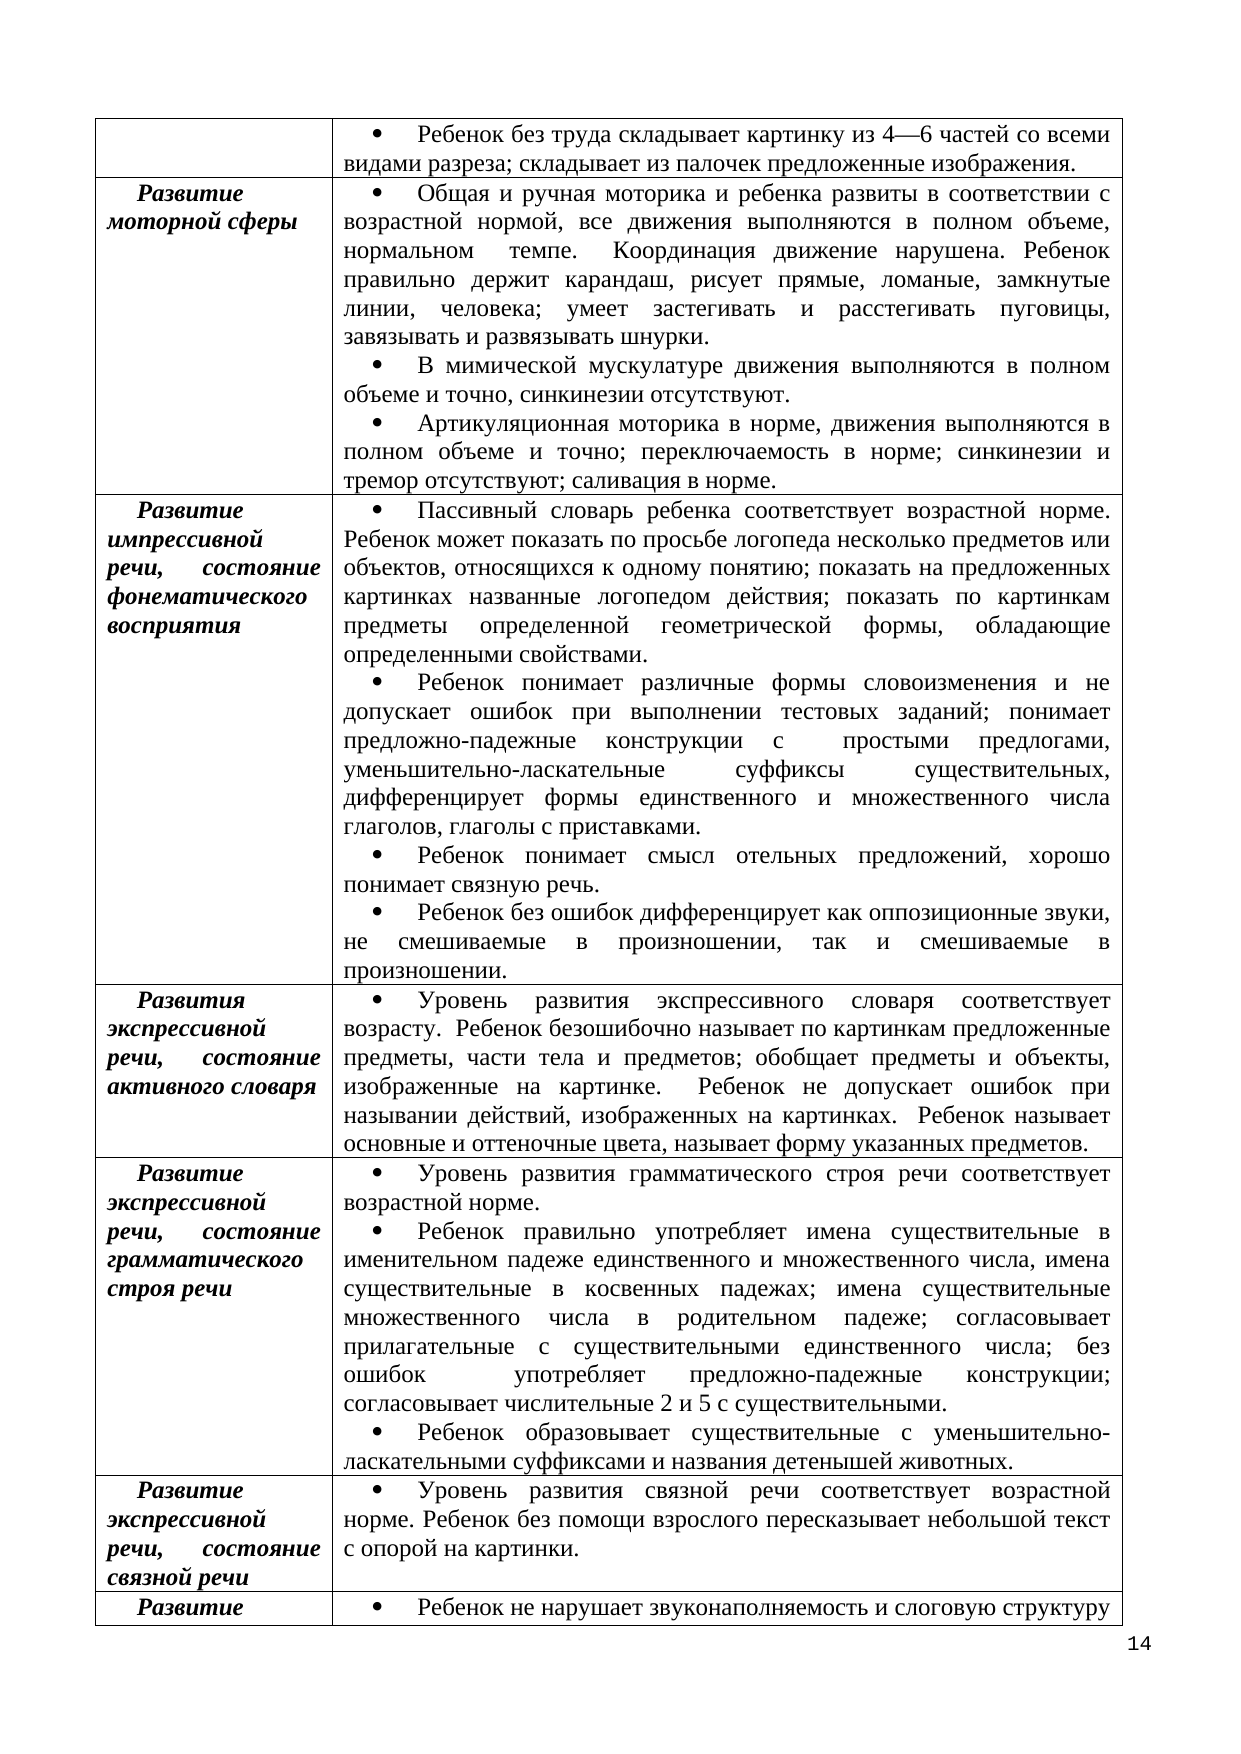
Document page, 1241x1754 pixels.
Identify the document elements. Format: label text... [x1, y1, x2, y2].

table_cell Развитие моторной сферы [96, 178, 332, 494]
table_cell Развитие импрессивной речи, состояние фонематического восприятия [96, 495, 332, 984]
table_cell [96, 1592, 332, 1625]
table_cell Общая и ручная моторика и ребенка развиты в соответствии с возрастной нормой, все движения выполняются в полном объеме, нормальном темпе. Координация движение нарушена. Ребенок правильно держит карандаш, рисует прямые, ломаные, замкнутые линии, человека; умеет застегивать и расстегивать пуговицы, завязывать и развязывать шнурки. В мимической мускулатуре движения выполняются в полном объеме и точно, синкинезии отсутствуют. Артикуляционная моторика в норме, движения выполняются в полном объеме и точно; переключаемость в норме; синкинезии и тремор отсутствуют; саливация в норме. [333, 178, 1122, 494]
table_cell Уровень развития связной речи соответствует возрастной норме. Ребенок без помощи взрослого пересказывает небольшой текст с опорой на картинки. [333, 1476, 1122, 1591]
table_cell Развитие экспрессивной речи, состояние связной речи [96, 1476, 332, 1591]
table_cell Развитие экспрессивной речи, состояние грамматического строя речи [96, 1158, 332, 1474]
table_cell Пассивный словарь ребенка соответствует возрастной норме. Ребенок может показать по просьбе логопеда несколько предметов или объектов, относящихся к одному понятию; показать на предложенных картинках названные логопедом действия; показать по картинкам предметы определенной геометрической формы, обладающие определенными свойствами. Ребенок понимает различные формы словоизменения и не допускает ошибок при выполнении тестовых заданий; понимает предложно-падежные конструкции с простыми предлогами, уменьшительно-ласкательные суффиксы существительных, дифференцирует формы единственного и множественного числа глаголов, глаголы с приставками. Ребенок понимает смысл отельных предложений, хорошо понимает связную речь. Ребенок без ошибок дифференцирует как оппозиционные звуки, не смешиваемые в произношении, так и смешиваемые в произношении. [333, 495, 1122, 984]
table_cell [96, 119, 332, 177]
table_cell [333, 1592, 1122, 1625]
table_cell Развития экспрессивной речи, состояние активного словаря [96, 985, 332, 1157]
table_cell Уровень развития экспрессивного словаря соответствует возрасту. Ребенок безошибочно называет по картинкам предложенные предметы, части тела и предметов; обобщает предметы и объекты, изображенные на картинке. Ребенок не допускает ошибок при назывании действий, изображенных на картинках. Ребенок называет основные и оттеночные цвета, называет форму указанных предметов. [333, 985, 1122, 1157]
table_cell Уровень развития грамматического строя речи соответствует возрастной норме. Ребенок правильно употребляет имена существительные в именительном падеже единственного и множественного числа, имена существительные в косвенных падежах; имена существительные множественного числа в родительном падеже; согласовывает прилагательные с существительными единственного числа; без ошибок употребляет предложно-падежные конструкции; согласовывает числительные 2 и 5 с существительными. Ребенок образовывает существительные с уменьшительно-ласкательными суффиксами и названия детенышей животных. [333, 1158, 1122, 1474]
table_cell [333, 119, 1122, 177]
